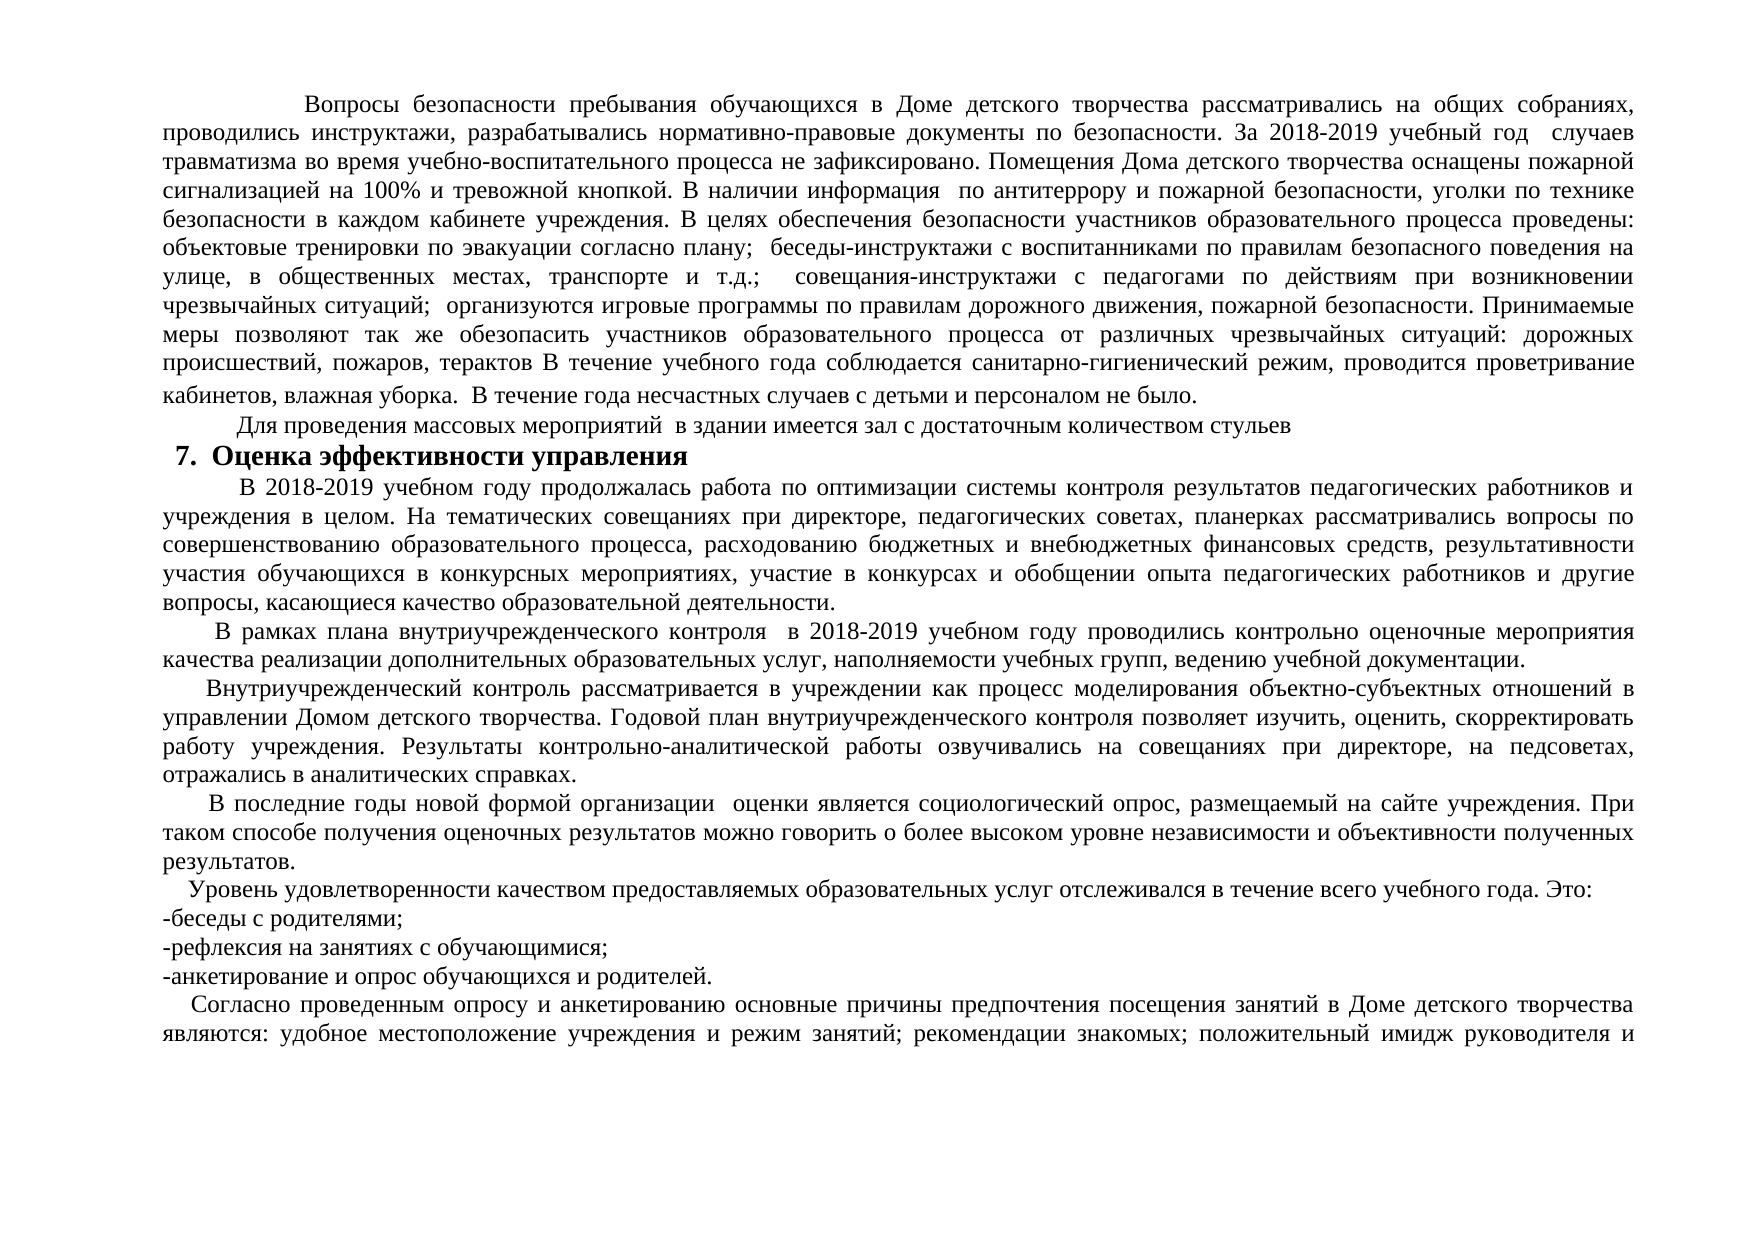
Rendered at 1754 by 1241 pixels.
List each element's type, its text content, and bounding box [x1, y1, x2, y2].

text -анкетирование и опрос обучающихся и родителей. [162, 961, 1636, 989]
text В 2018-2019 учебном году продолжалась работа по оптимизации системы контроля результатов педагогических работников и учреждения в целом. На тематических совещаниях при директоре, педагогических советах, планерках рассматривались вопросы по совершенствованию образовательного процесса, расходованию бюджетных и внебюджетных финансовых средств, результативности участия обучающихся в конкурсных мероприятиях, участие в конкурсах и обобщении опыта педагогических работников и другие вопросы, касающиеся качество образовательной деятельности. [162, 472, 1636, 616]
text Внутриучрежденческий контроль рассматривается в учреждении как процесс моделирования объектно-субъектных отношений в управлении Домом детского творчества. Годовой план внутриучрежденческого контроля позволяет изучить, оценить, скорректировать работу учреждения. Результаты контрольно-аналитической работы озвучивались на совещаниях при директоре, на педсоветах, отражались в аналитических справках. [162, 673, 1636, 788]
text -беседы с родителями; [162, 903, 1636, 932]
text -рефлексия на занятиях с обучающимися; [162, 932, 1636, 961]
list 7. Оценка эффективности управления [162, 438, 1636, 472]
text Для проведения массовых мероприятий в здании имеется зал с достаточным количеством стульев [162, 410, 1636, 438]
text В рамках плана внутриучрежденческого контроля в 2018-2019 учебном году проводились контрольно оценочные мероприятия качества реализации дополнительных образовательных услуг, наполняемости учебных групп, ведению учебной документации. [162, 616, 1636, 673]
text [162, 989, 1636, 1047]
text Вопросы безопасности пребывания обучающихся в Доме детского творчества рассматривались на общих собраниях, проводились инструктажи, разрабатывались нормативно-правовые документы по безопасности. За 2018-2019 учебный год случаев травматизма во время учебно-воспитательного процесса не зафиксировано. Помещения Дома детского творчества оснащены пожарной сигнализацией на 100% и тревожной кнопкой. В наличии информация по антитеррору и пожарной безопасности, уголки по технике безопасности в каждом кабинете учреждения. В целях обеспечения безопасности участников образовательного процесса проведены: объектовые тренировки по эвакуации согласно плану; беседы-инструктажи с воспитанниками по правилам безопасного поведения на улице, в общественных местах, транспорте и т.д.; совещания-инструктажи с педагогами по действиям при возникновении чрезвычайных ситуаций; организуются игровые программы по правилам дорожного движения, пожарной безопасности. Принимаемые меры позволяют так же обезопасить участников образовательного процесса от различных чрезвычайных ситуаций: дорожных происшествий, пожаров, терактов В течение учебного года соблюдается санитарно-гигиенический режим, проводится проветривание кабинетов, влажная уборка. В течение года несчастных случаев с детьми и персоналом не было. [162, 89, 1636, 410]
text В последние годы новой формой организации оценки является социологический опрос, размещаемый на сайте учреждения. При таком способе получения оценочных результатов можно говорить о более высоком уровне независимости и объективности полученных результатов. [162, 788, 1636, 874]
text Уровень удовлетворенности качеством предоставляемых образовательных услуг отслеживался в течение всего учебного года. Это: [162, 874, 1636, 903]
